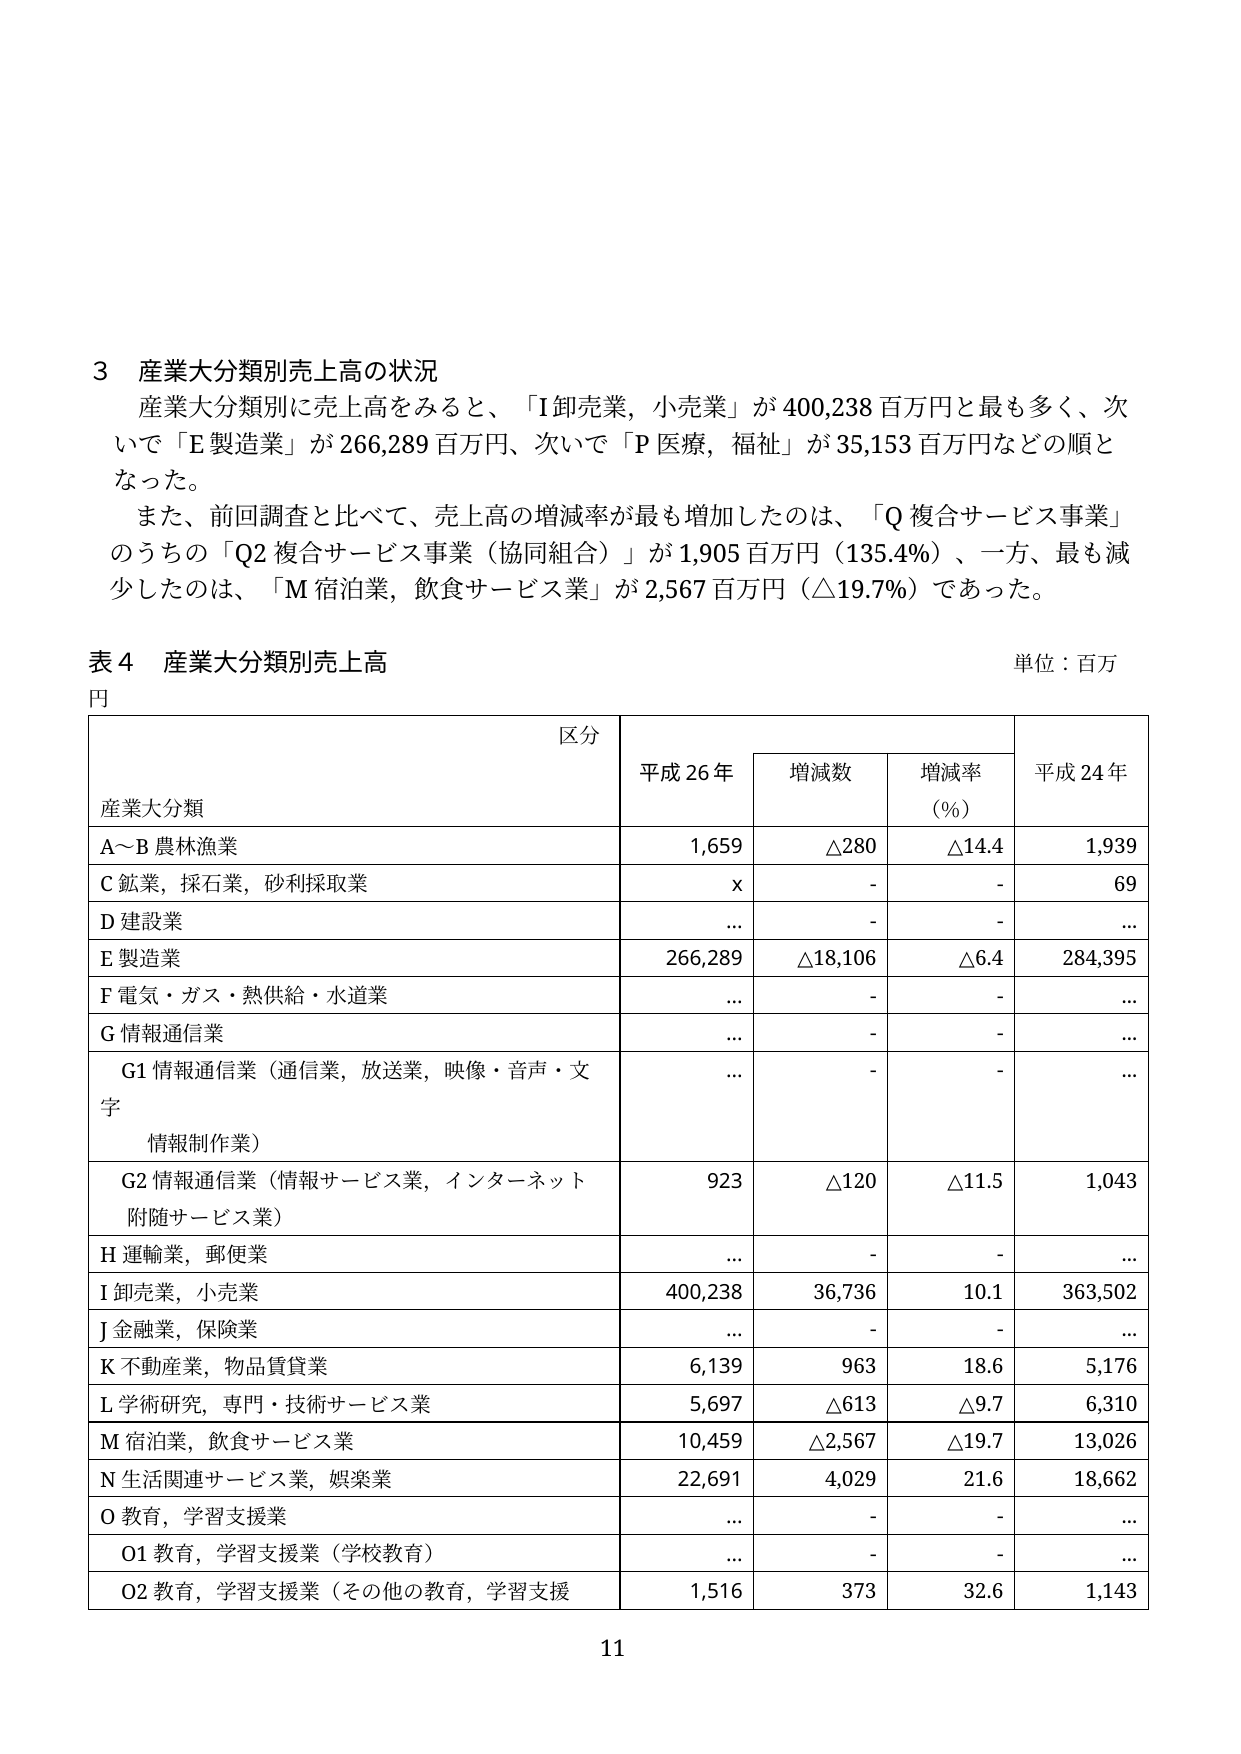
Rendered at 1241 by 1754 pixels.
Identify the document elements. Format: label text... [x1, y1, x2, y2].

table_cell - [754, 1535, 887, 1571]
table_cell △9.7 [888, 1385, 1014, 1421]
table_cell ... [1015, 977, 1148, 1013]
table_cell - [888, 1497, 1014, 1534]
table_cell - [754, 1310, 887, 1347]
table_cell 18.6 [888, 1348, 1014, 1384]
table_cell 32.6 [888, 1572, 1014, 1608]
table_cell - [888, 865, 1014, 901]
table_cell 36,736 [754, 1273, 887, 1309]
table_cell 1,659 [621, 827, 753, 864]
table_cell 21.6 [888, 1460, 1014, 1496]
table_cell 1,516 [621, 1572, 753, 1608]
table_cell N 生活関連サービス業，娯楽業 [89, 1460, 619, 1496]
table_cell K 不動産業，物品賃貸業 [89, 1348, 619, 1384]
table_cell 6,139 [621, 1348, 753, 1384]
table_cell - [754, 1052, 887, 1161]
table_cell J 金融業，保険業 [89, 1310, 619, 1347]
table_cell H 運輸業，郵便業 [89, 1236, 619, 1272]
table_cell - [754, 902, 887, 938]
table_cell △6.4 [888, 940, 1014, 976]
table_cell E 製造業 [89, 940, 619, 976]
table_cell 400,238 [621, 1273, 753, 1309]
table_cell 22,691 [621, 1460, 753, 1496]
table_cell ... [1015, 1236, 1148, 1272]
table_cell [89, 1572, 619, 1608]
table_cell ... [621, 902, 753, 938]
table_cell ... [1015, 1497, 1148, 1534]
table_cell △11.5 [888, 1162, 1014, 1234]
table_cell 284,395 [1015, 940, 1148, 976]
table_cell 1,043 [1015, 1162, 1148, 1234]
table_cell - [888, 1236, 1014, 1272]
table_cell 923 [621, 1162, 753, 1234]
table_cell 5,176 [1015, 1348, 1148, 1384]
table_cell O 教育，学習支援業 [89, 1497, 619, 1534]
table_cell G1 情報通信業（通信業，放送業，映像・音声・文字 情報制作業） [89, 1052, 619, 1161]
table_cell O1 教育，学習支援業（学校教育） [89, 1535, 619, 1571]
table_cell ... [621, 1310, 753, 1347]
table_cell 963 [754, 1348, 887, 1384]
table_cell ... [1015, 1014, 1148, 1051]
table_cell - [888, 1310, 1014, 1347]
table_cell C 鉱業，採石業，砂利採取業 [89, 865, 619, 901]
table_cell ... [1015, 902, 1148, 938]
text ３ 産業大分類別売上高の状況 [89, 352, 1137, 388]
table_cell ... [621, 1014, 753, 1051]
table_cell 1,143 [1015, 1572, 1148, 1608]
table_cell ... [621, 1236, 753, 1272]
table_cell △613 [754, 1385, 887, 1421]
table_header 平成26年 [621, 716, 754, 826]
table_cell M 宿泊業，飲食サービス業 [89, 1423, 619, 1459]
table_cell △2,567 [754, 1423, 887, 1459]
table_cell ... [621, 1052, 753, 1161]
table_cell - [888, 1052, 1014, 1161]
table_cell A～B 農林漁業 [89, 827, 619, 864]
table_header [754, 716, 1014, 752]
table_cell ... [621, 1535, 753, 1571]
table_cell △18,106 [754, 940, 887, 976]
table_cell ... [1015, 1052, 1148, 1161]
table_cell 10,459 [621, 1423, 753, 1459]
table_cell 6,310 [1015, 1385, 1148, 1421]
table_header 区分 産業大分類 [89, 716, 619, 826]
table_cell △280 [754, 827, 887, 864]
table_cell 13,026 [1015, 1423, 1148, 1459]
table_cell - [888, 1535, 1014, 1571]
table_cell 69 [1015, 865, 1148, 901]
table_cell △14.4 [888, 827, 1014, 864]
table_cell 増減数 [754, 754, 887, 826]
table_cell - [754, 1014, 887, 1051]
table_cell F 電気・ガス・熱供給・水道業 [89, 977, 619, 1013]
text 産業大分類別に売上高をみると、「I卸売業，小売業」が400,238百万円と最も多く、次いで「E製造業」が266,289百万円、次いで「P 医療，福祉」が35,153百万円などの順となった。 [113, 388, 1137, 497]
table_cell 10.1 [888, 1273, 1014, 1309]
text また、前回調査と比べて、売上高の増減率が最も増加したのは、「Q 複合サービス事業」のうちの「Q2 複合サービス事業（協同組合）」が1,905百万円（135.4%）、一方、最も減少したのは、「M 宿泊業，飲食サービス業」が2,567百万円（△19.7%）であった。 [109, 497, 1137, 606]
table_cell x [621, 865, 753, 901]
table_cell - [888, 1014, 1014, 1051]
table_cell 4,029 [754, 1460, 887, 1496]
table_cell - [888, 977, 1014, 1013]
table_cell - [754, 865, 887, 901]
table_cell 266,289 [621, 940, 753, 976]
table_cell 18,662 [1015, 1460, 1148, 1496]
table_cell - [888, 902, 1014, 938]
table_cell △19.7 [888, 1423, 1014, 1459]
table_cell - [754, 1236, 887, 1272]
table_cell ... [621, 1497, 753, 1534]
table_cell 増減率 （％） [888, 754, 1014, 826]
table_cell ... [621, 977, 753, 1013]
table_cell 373 [754, 1572, 887, 1608]
table_cell L 学術研究，専門・技術サービス業 [89, 1385, 619, 1421]
table_cell ... [1015, 1310, 1148, 1347]
table_header 平成24年 [1015, 716, 1148, 826]
table_cell - [754, 1497, 887, 1534]
table_cell △120 [754, 1162, 887, 1234]
text 表４ 産業大分類別売上高 単位：百万円 [89, 642, 1137, 715]
table_cell - [754, 977, 887, 1013]
table_cell D 建設業 [89, 902, 619, 938]
table_cell 5,697 [621, 1385, 753, 1421]
table_cell ... [1015, 1535, 1148, 1571]
table_cell G2 情報通信業（情報サービス業，インターネット 附随サービス業） [89, 1162, 619, 1234]
table_cell 363,502 [1015, 1273, 1148, 1309]
table_cell G 情報通信業 [89, 1014, 619, 1051]
table_cell I 卸売業，小売業 [89, 1273, 619, 1309]
table_cell 1,939 [1015, 827, 1148, 864]
